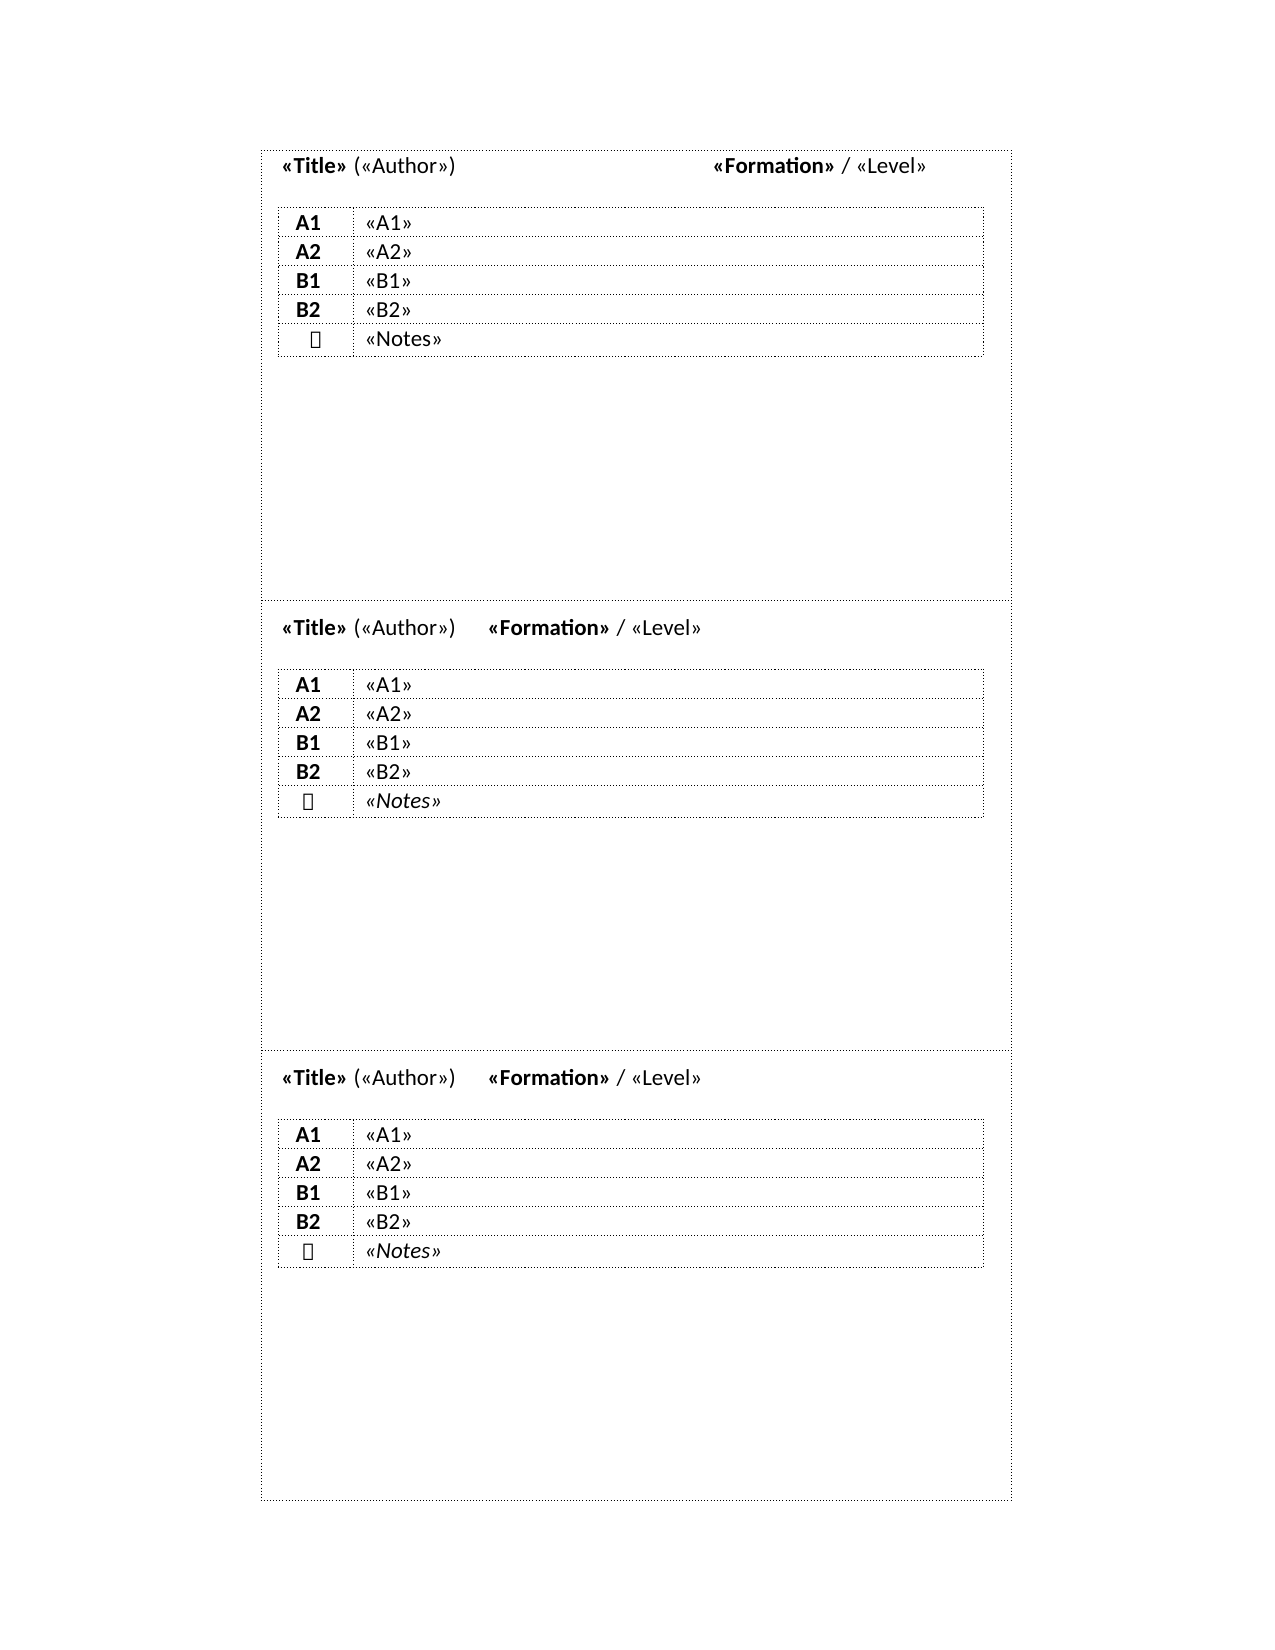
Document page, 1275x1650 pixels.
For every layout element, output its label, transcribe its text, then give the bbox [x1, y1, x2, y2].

table_header «Title» («Author») «Formation» / «Level» [261, 150, 1011, 600]
table_cell «Next Record»«Title» («Author») «Formation» / «Level» [261, 600, 1011, 1050]
table_cell «Next Record»«Title» («Author») «Formation» / «Level» [261, 1050, 1011, 1500]
